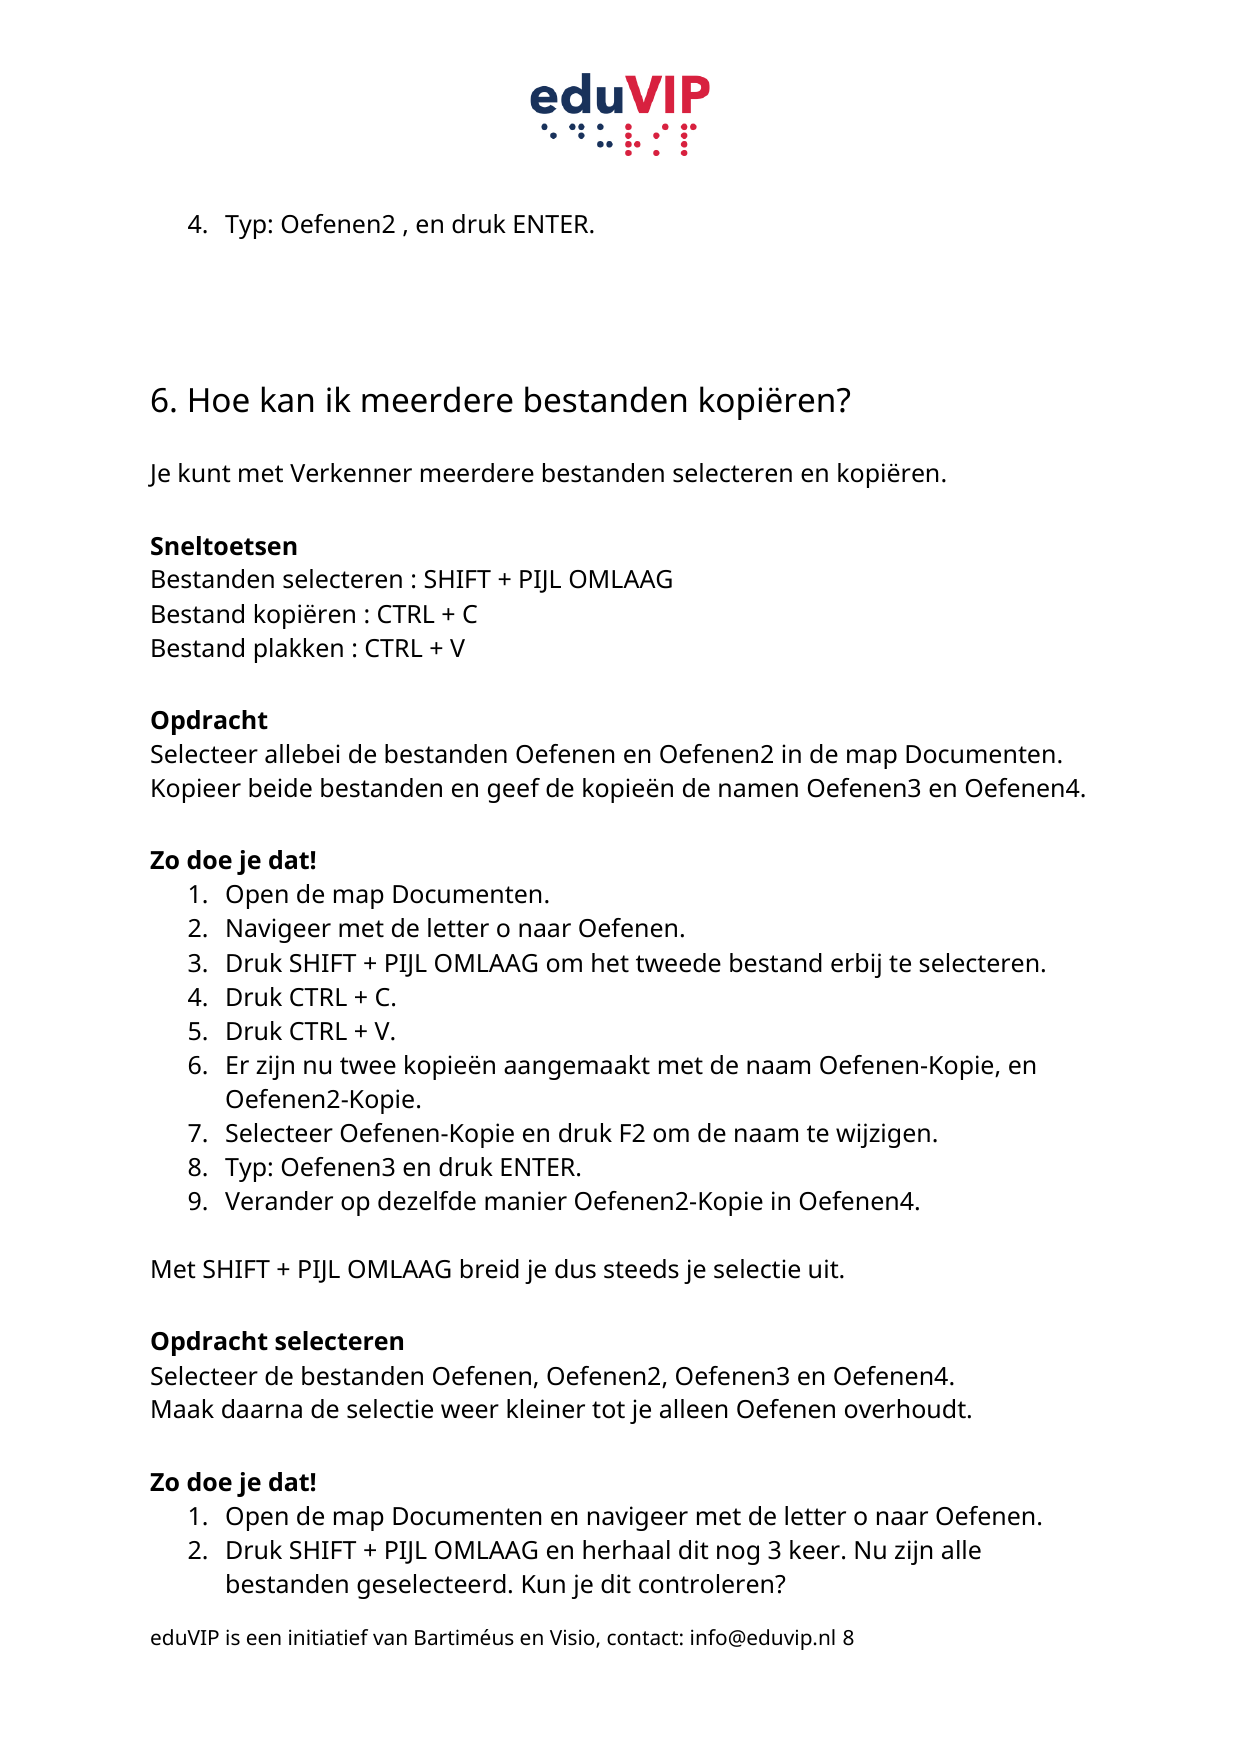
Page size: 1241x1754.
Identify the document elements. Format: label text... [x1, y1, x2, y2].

list Open de map Documenten en navigeer met de letter o naar Oefenen. [187, 1498, 1090, 1533]
subtitle Zo doe je dat! [150, 843, 1090, 877]
subtitle Opdracht selecteren [150, 1324, 1090, 1358]
list Er zijn nu twee kopieën aangemaakt met de naam Oefenen-Kopie, en Oefenen2-Kopie. [187, 1047, 1090, 1116]
subtitle Zo doe je dat! [150, 1464, 1090, 1498]
text Selecteer allebei de bestanden Oefenen en Oefenen2 in de map Documenten. Kopieer beide bestanden en geef de kopieën de namen Oefenen3 en Oefenen4. [150, 737, 1090, 805]
list Typ: Oefenen2 , en druk ENTER. [187, 207, 1090, 241]
text Je kunt met Verkenner meerdere bestanden selecteren en kopiëren. [150, 456, 1090, 490]
subtitle 6. Hoe kan ik meerdere bestanden kopiëren? [150, 377, 1090, 422]
text Bestand plakken : CTRL + V [150, 630, 1090, 664]
text Maak daarna de selectie weer kleiner tot je alleen Oefenen overhoudt. [150, 1392, 1090, 1426]
text Bestanden selecteren : SHIFT + PIJL OMLAAG [150, 562, 1090, 596]
list Druk CTRL + C. [187, 979, 1090, 1013]
list Verander op dezelfde manier Oefenen2-Kopie in Oefenen4. [187, 1184, 1090, 1218]
list Druk SHIFT + PIJL OMLAAG om het tweede bestand erbij te selecteren. [187, 945, 1090, 979]
text Met SHIFT + PIJL OMLAAG breid je dus steeds je selectie uit. [150, 1252, 1090, 1286]
subtitle Sneltoetsen [150, 528, 1090, 562]
picture [530, 73, 710, 156]
text Selecteer de bestanden Oefenen, Oefenen2, Oefenen3 en Oefenen4. [150, 1358, 1090, 1392]
text Bestand kopiëren : CTRL + C [150, 596, 1090, 630]
list Navigeer met de letter o naar Oefenen. [187, 911, 1090, 945]
list Druk SHIFT + PIJL OMLAAG en herhaal dit nog 3 keer. Nu zijn alle bestanden geselecteerd. Kun je dit controleren? [187, 1533, 1090, 1601]
list Druk CTRL + V. [187, 1013, 1090, 1047]
list Selecteer Oefenen-Kopie en druk F2 om de naam te wijzigen. [187, 1116, 1090, 1149]
list Typ: Oefenen3 en druk ENTER. [187, 1149, 1090, 1184]
subtitle Opdracht [150, 703, 1090, 737]
list Open de map Documenten. [187, 877, 1090, 911]
